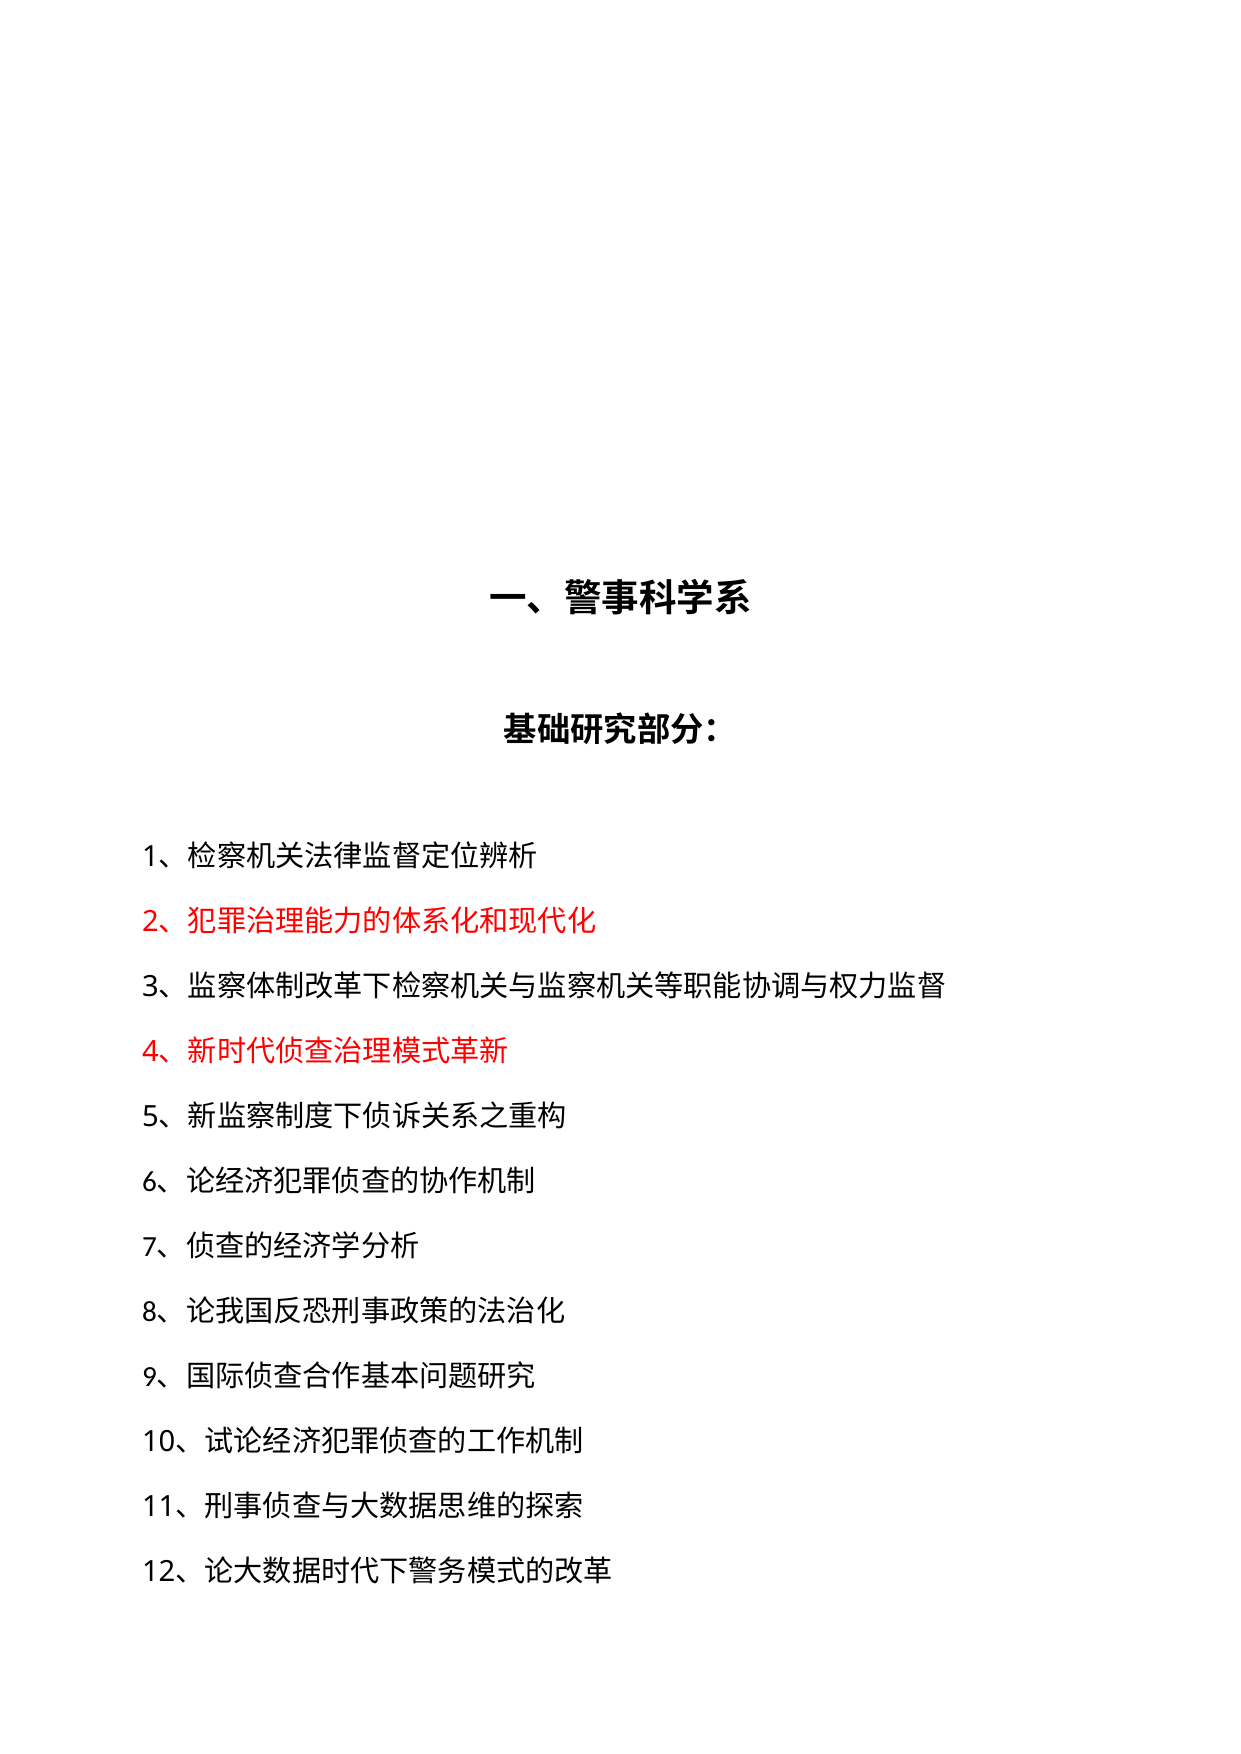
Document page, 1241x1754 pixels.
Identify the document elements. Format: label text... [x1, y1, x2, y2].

text 1、检察机关法律监督定位辨析 [142, 822, 1098, 887]
text 9、国际侦查合作基本问题研究 [142, 1342, 1098, 1407]
subtitle 基础研究部分： [142, 694, 1098, 759]
text 11、刑事侦查与大数据思维的探索 [142, 1472, 1098, 1537]
text 2、犯罪治理能力的体系化和现代化 [142, 887, 1098, 952]
text 12、论大数据时代下警务模式的改革 [142, 1537, 1098, 1602]
text 10、试论经济犯罪侦查的工作机制 [142, 1407, 1098, 1472]
text 3、监察体制改革下检察机关与监察机关等职能协调与权力监督 [142, 952, 1098, 1017]
text 8、论我国反恐刑事政策的法治化 [142, 1277, 1098, 1342]
text 5、新监察制度下侦诉关系之重构 [142, 1082, 1098, 1147]
text 4、新时代侦查治理模式革新 [142, 1017, 1098, 1082]
subtitle 一、警事科学系 [142, 563, 1098, 628]
text 7、侦查的经济学分析 [142, 1212, 1098, 1277]
text 6、论经济犯罪侦查的协作机制 [142, 1147, 1098, 1212]
